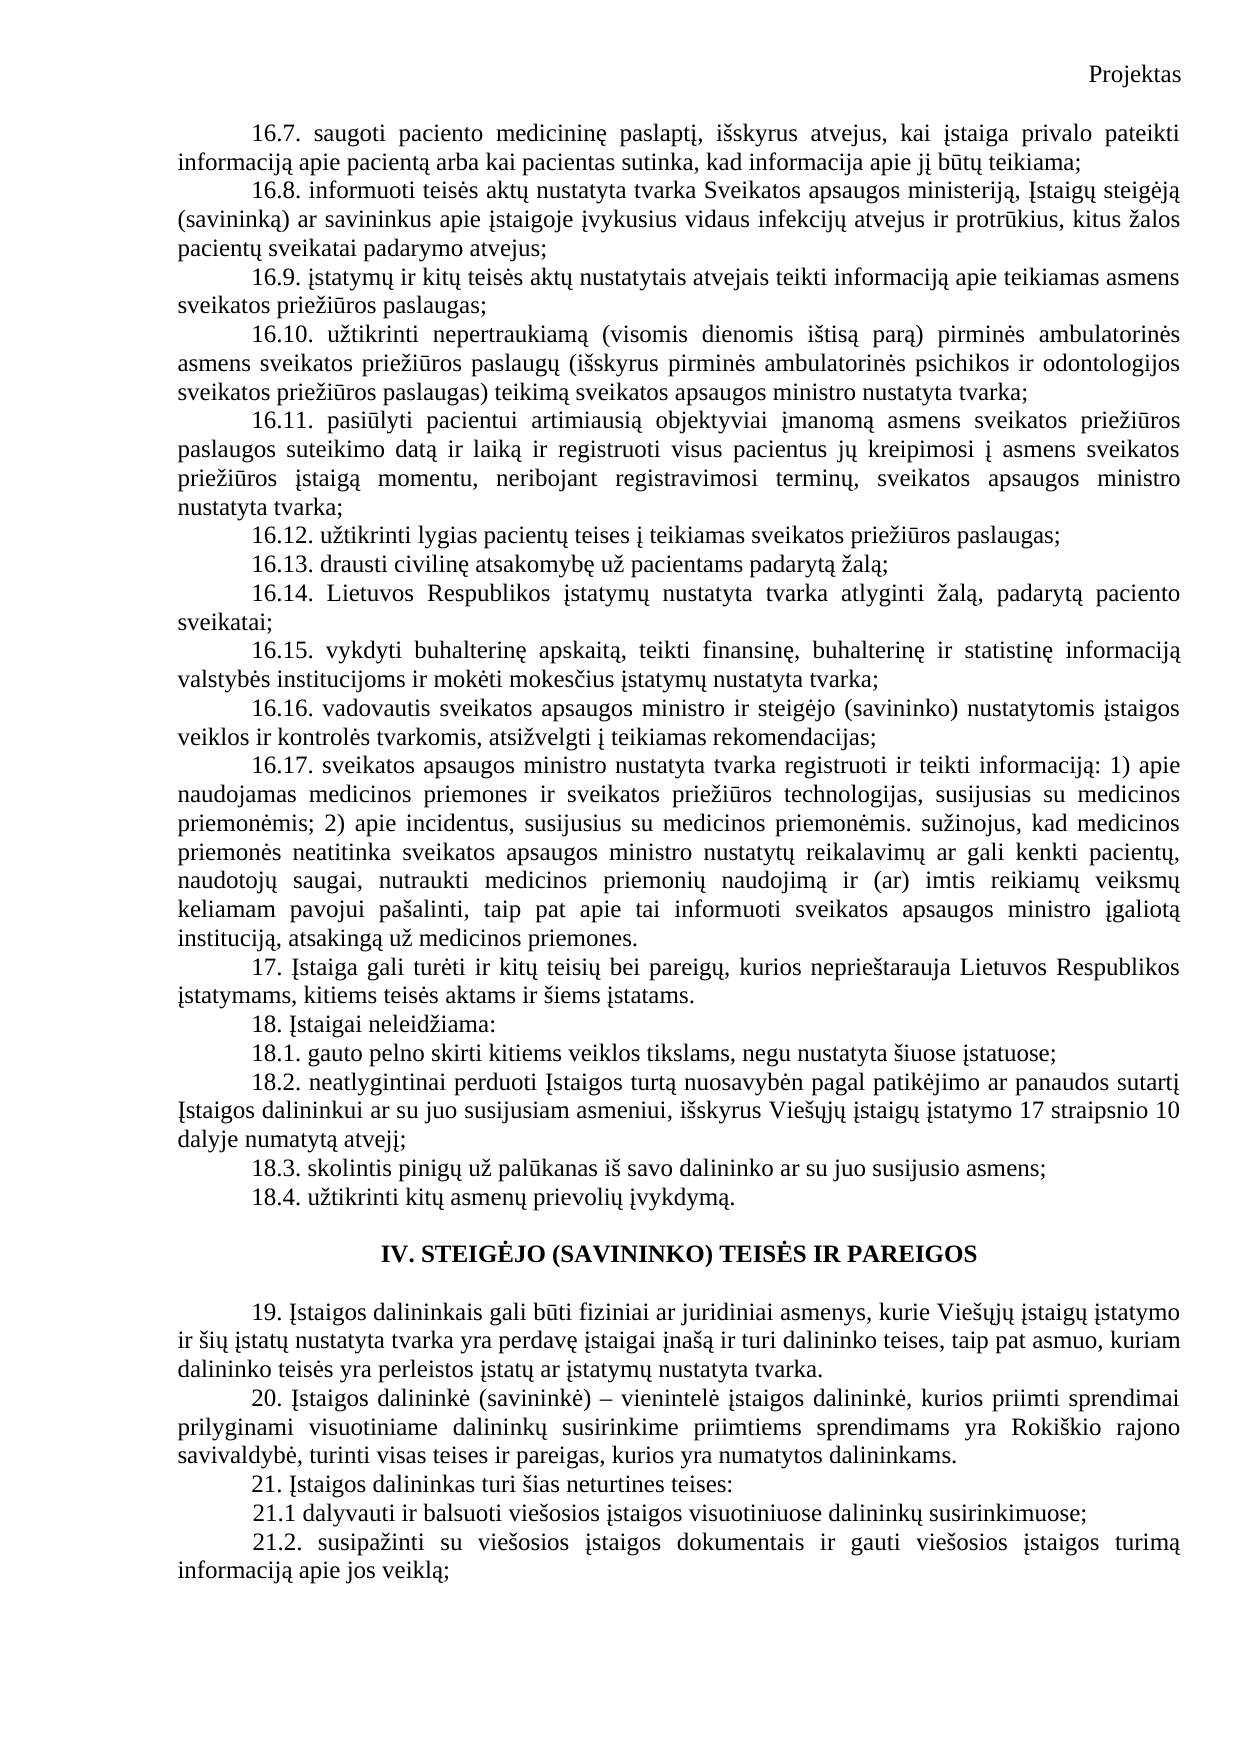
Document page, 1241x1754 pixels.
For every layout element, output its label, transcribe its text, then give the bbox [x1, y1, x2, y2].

text 16.16. vadovautis sveikatos apsaugos ministro ir steigėjo (savininko) nustatytomis įstaigos veiklos ir kontrolės tvarkomis, atsižvelgti į teikiamas rekomendacijas; [177, 693, 1181, 751]
text 16.13. drausti civilinę atsakomybę už pacientams padarytą žalą; [177, 549, 1181, 578]
text 16.7. saugoti paciento medicininę paslaptį, išskyrus atvejus, kai įstaiga privalo pateikti informaciją apie pacientą arba kai pacientas sutinka, kad informacija apie jį būtų teikiama; [177, 118, 1181, 176]
text 18.3. skolintis pinigų už palūkanas iš savo dalininko ar su juo susijusio asmens; [177, 1153, 1181, 1182]
text 18.4. užtikrinti kitų asmenų prievolių įvykdymą. [177, 1182, 1181, 1211]
text 21.2. susipažinti su viešosios įstaigos dokumentais ir gauti viešosios įstaigos turimą informaciją apie jos veiklą; [177, 1527, 1181, 1584]
text 20. Įstaigos dalininkė (savininkė) – vienintelė įstaigos dalininkė, kurios priimti sprendimai prilyginami visuotiniame dalininkų susirinkime priimtiems sprendimams yra Rokiškio rajono savivaldybė, turinti visas teises ir pareigas, kurios yra numatytos dalininkams. [177, 1383, 1181, 1469]
text 16.11. pasiūlyti pacientui artimiausią objektyviai įmanomą asmens sveikatos priežiūros paslaugos suteikimo datą ir laiką ir registruoti visus pacientus jų kreipimosi į asmens sveikatos priežiūros įstaigą momentu, neribojant registravimosi terminų, sveikatos apsaugos ministro nustatyta tvarka; [177, 406, 1181, 521]
text 16.17. sveikatos apsaugos ministro nustatyta tvarka registruoti ir teikti informaciją: 1) apie naudojamas medicinos priemones ir sveikatos priežiūros technologijas, susijusias su medicinos priemonėmis; 2) apie incidentus, susijusius su medicinos priemonėmis. sužinojus, kad medicinos priemonės neatitinka sveikatos apsaugos ministro nustatytų reikalavimų ar gali kenkti pacientų, naudotojų saugai, nutraukti medicinos priemonių naudojimą ir (ar) imtis reikiamų veiksmų keliamam pavojui pašalinti, taip pat apie tai informuoti sveikatos apsaugos ministro įgaliotą instituciją, atsakingą už medicinos priemones. [177, 751, 1181, 952]
text 18. Įstaigai neleidžiama: [177, 1009, 1181, 1038]
text 16.15. vykdyti buhalterinę apskaitą, teikti finansinę, buhalterinę ir statistinę informaciją valstybės institucijoms ir mokėti mokesčius įstatymų nustatyta tvarka; [177, 636, 1181, 693]
text IV. STEIGĖJO (SAVININKO) TEISĖS IR PAREIGOS [177, 1239, 1181, 1268]
text 16.9. įstatymų ir kitų teisės aktų nustatytais atvejais teikti informaciją apie teikiamas asmens sveikatos priežiūros paslaugas; [177, 262, 1181, 319]
text 18.1. gauto pelno skirti kitiems veiklos tikslams, negu nustatyta šiuose įstatuose; [177, 1038, 1181, 1067]
text 18.2. neatlygintinai perduoti Įstaigos turtą nuosavybėn pagal patikėjimo ar panaudos sutartį Įstaigos dalininkui ar su juo susijusiam asmeniui, išskyrus Viešųjų įstaigų įstatymo 17 straipsnio 10 dalyje numatytą atvejį; [177, 1067, 1181, 1153]
text 16.12. užtikrinti lygias pacientų teises į teikiamas sveikatos priežiūros paslaugas; [177, 521, 1181, 549]
text 16.10. užtikrinti nepertraukiamą (visomis dienomis ištisą parą) pirminės ambulatorinės asmens sveikatos priežiūros paslaugų (išskyrus pirminės ambulatorinės psichikos ir odontologijos sveikatos priežiūros paslaugas) teikimą sveikatos apsaugos ministro nustatyta tvarka; [177, 319, 1181, 406]
text 17. Įstaiga gali turėti ir kitų teisių bei pareigų, kurios neprieštarauja Lietuvos Respublikos įstatymams, kitiems teisės aktams ir šiems įstatams. [177, 952, 1181, 1009]
text 21. Įstaigos dalininkas turi šias neturtines teises: [177, 1469, 1181, 1498]
text 16.14. Lietuvos Respublikos įstatymų nustatyta tvarka atlyginti žalą, padarytą paciento sveikatai; [177, 578, 1181, 636]
text 16.8. informuoti teisės aktų nustatyta tvarka Sveikatos apsaugos ministeriją, Įstaigų steigėją (savininką) ar savininkus apie įstaigoje įvykusius vidaus infekcijų atvejus ir protrūkius, kitus žalos pacientų sveikatai padarymo atvejus; [177, 176, 1181, 262]
text 21.1 dalyvauti ir balsuoti viešosios įstaigos visuotiniuose dalininkų susirinkimuose; [177, 1498, 1181, 1527]
text 19. Įstaigos dalininkais gali būti fiziniai ar juridiniai asmenys, kurie Viešųjų įstaigų įstatymo ir šių įstatų nustatyta tvarka yra perdavę įstaigai įnašą ir turi dalininko teises, taip pat asmuo, kuriam dalininko teisės yra perleistos įstatų ar įstatymų nustatyta tvarka. [177, 1297, 1181, 1383]
